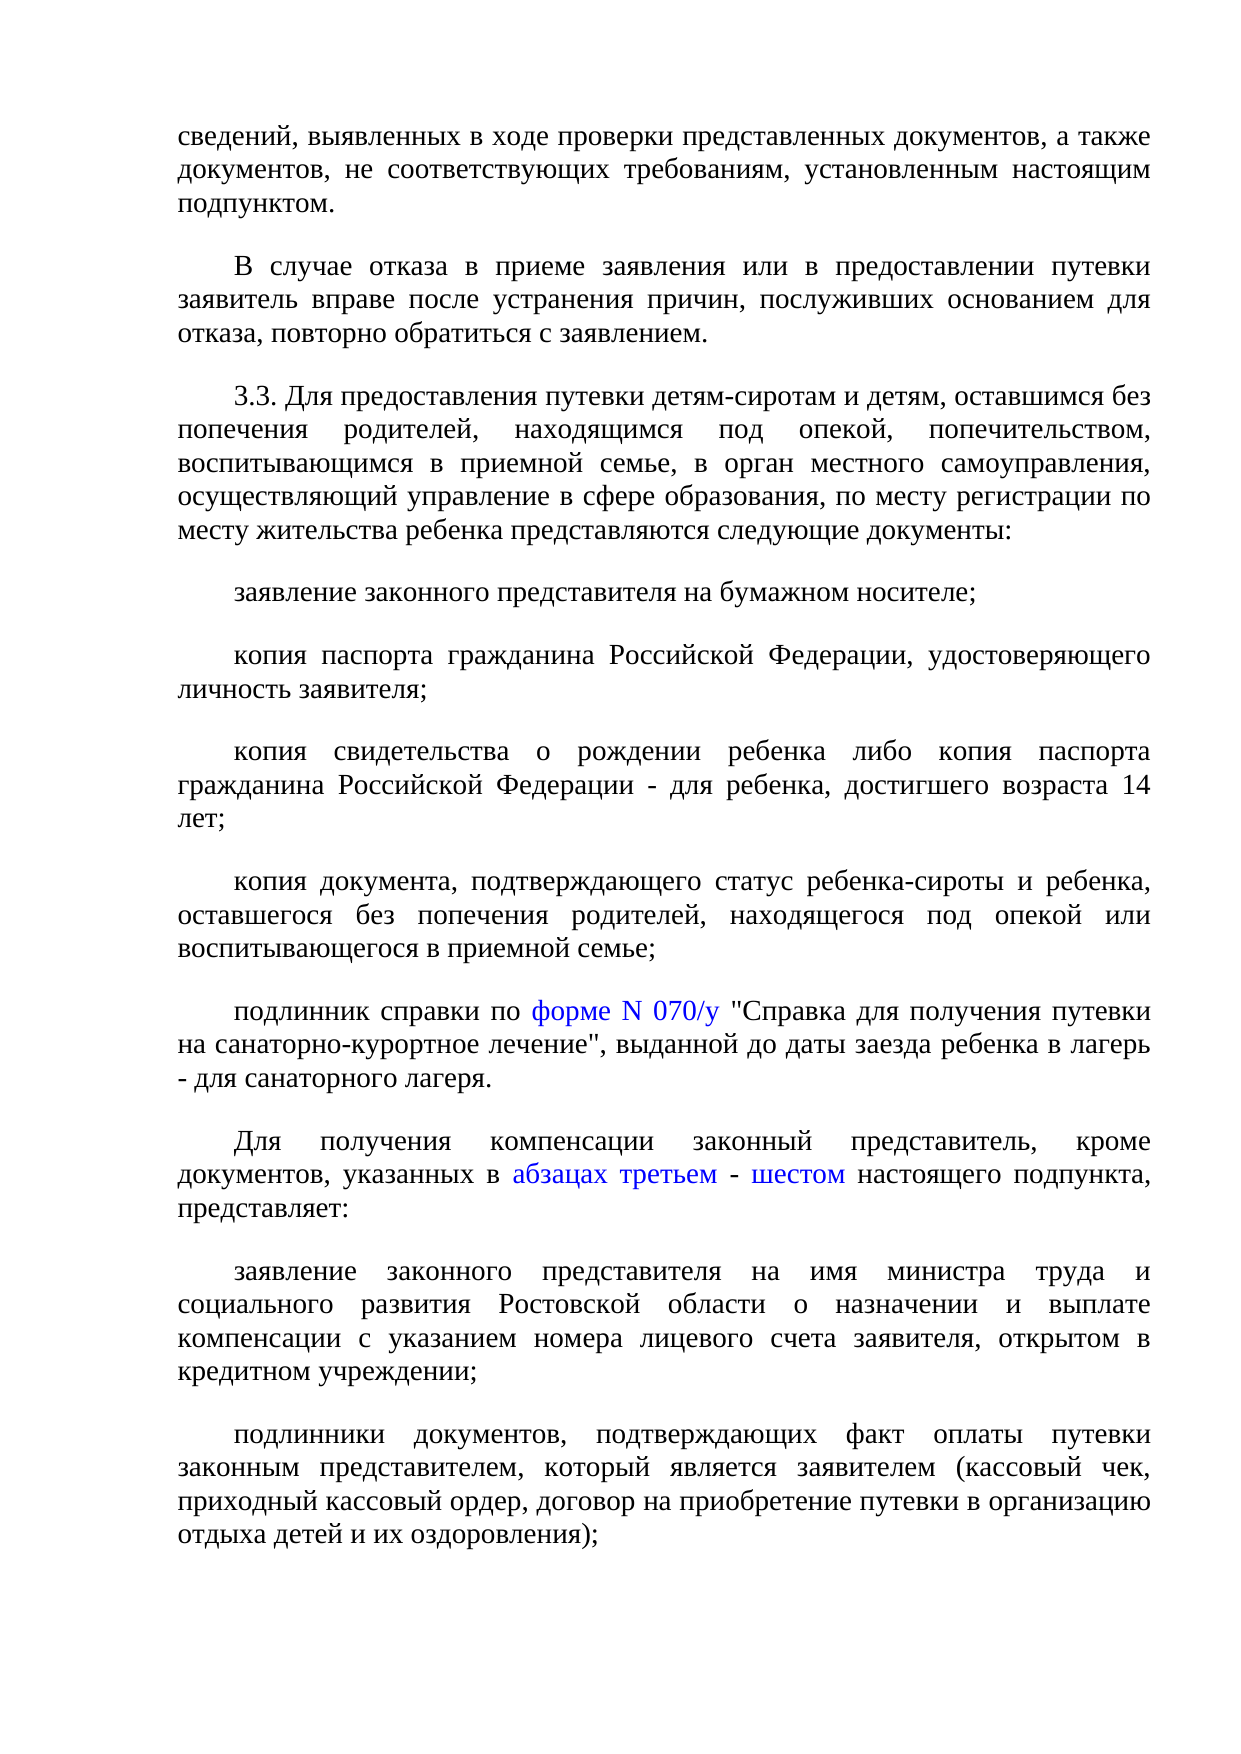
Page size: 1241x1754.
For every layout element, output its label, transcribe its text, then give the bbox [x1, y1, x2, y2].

text Для получения компенсации законный представитель, кроме документов, указанных в абзацах третьем - шестом настоящего подпункта, представляет: [177, 1123, 1152, 1223]
text заявление законного представителя на бумажном носителе; [177, 574, 1152, 608]
text подлинники документов, подтверждающих факт оплаты путевки законным представителем, который является заявителем (кассовый чек, приходный кассовый ордер, договор на приобретение путевки в организацию отдыха детей и их оздоровления); [177, 1416, 1152, 1550]
text В случае отказа в приеме заявления или в предоставлении путевки заявитель вправе после устранения причин, послуживших основанием для отказа, повторно обратиться с заявлением. [177, 248, 1152, 348]
text 3.3. Для предоставления путевки детям-сиротам и детям, оставшимся без попечения родителей, находящимся под опекой, попечительством, воспитывающимся в приемной семье, в орган местного самоуправления, осуществляющий управление в сфере образования, по месту регистрации по месту жительства ребенка представляются следующие документы: [177, 378, 1152, 545]
text копия свидетельства о рождении ребенка либо копия паспорта гражданина Российской Федерации - для ребенка, достигшего возраста 14 лет; [177, 733, 1152, 834]
text копия документа, подтверждающего статус ребенка-сироты и ребенка, оставшегося без попечения родителей, находящегося под опекой или воспитывающегося в приемной семье; [177, 863, 1152, 964]
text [177, 118, 1152, 219]
text подлинник справки по форме N 070/у "Справка для получения путевки на санаторно-курортное лечение", выданной до даты заезда ребенка в лагерь - для санаторного лагеря. [177, 993, 1152, 1094]
text копия паспорта гражданина Российской Федерации, удостоверяющего личность заявителя; [177, 637, 1152, 704]
text заявление законного представителя на имя министра труда и социального развития Ростовской области о назначении и выплате компенсации с указанием номера лицевого счета заявителя, открытом в кредитном учреждении; [177, 1253, 1152, 1387]
